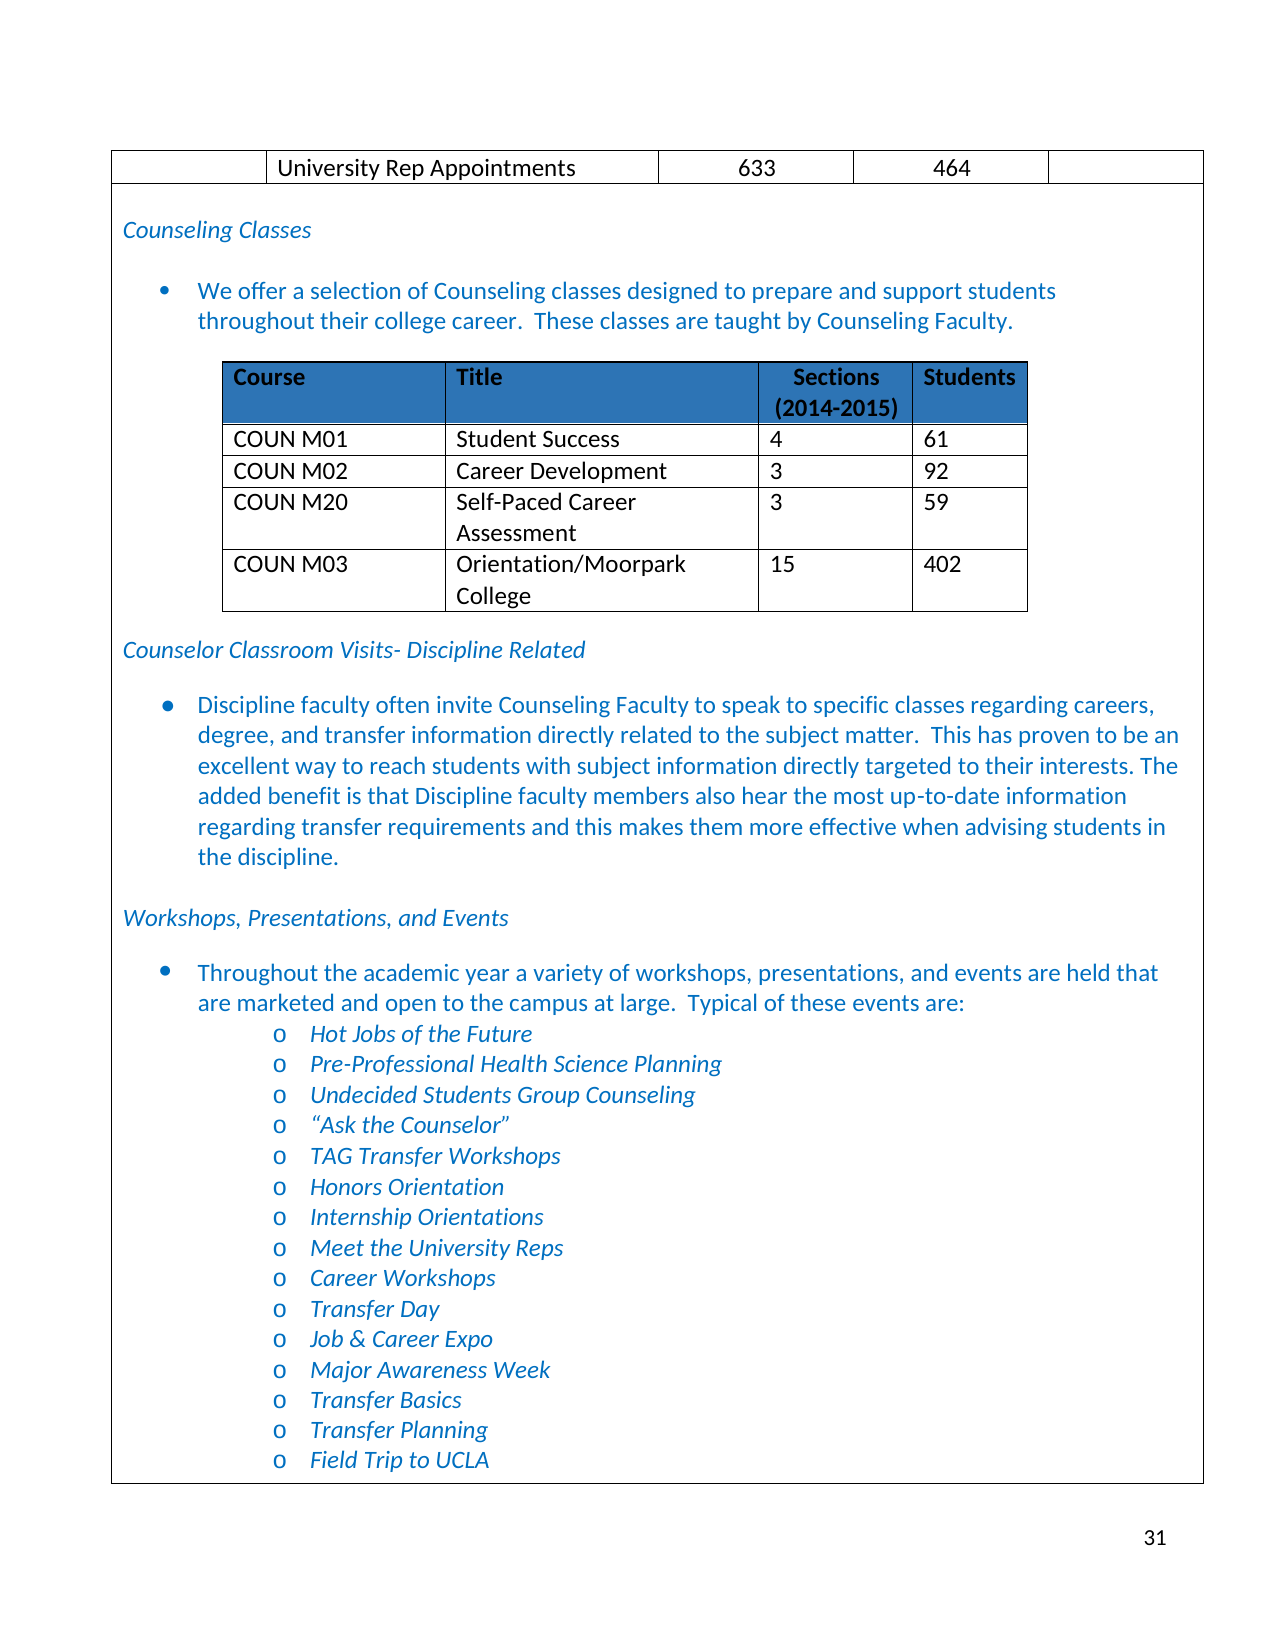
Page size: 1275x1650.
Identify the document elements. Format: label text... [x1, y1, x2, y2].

table_header [112, 151, 266, 183]
table_header 633 [659, 151, 853, 183]
table_header 464 [854, 151, 1048, 183]
table_header [1049, 151, 1203, 183]
table_header University Rep Appointments [267, 151, 658, 183]
table_cell Counseling Classes  We offer a selection of Counseling classes designed to prepare and support students throughout their college career. These classes are taught by Counseling Faculty. Counselor Classroom Visits- Discipline Related ● Discipline faculty often invite Counseling Faculty to speak to specific classes regarding careers, degree, and transfer information directly related to the subject matter. This has proven to be an excellent way to reach students with subject information directly targeted to their interests. The added benefit is that Discipline faculty members also hear the most up-to-date information regarding transfer requirements and this makes them more effective when advising students in the discipline. Workshops, Presentations, and Events  Throughout the academic year a variety of workshops, presentations, and events are held that are marketed and open to the campus at large. Typical of these events are: o Hot Jobs of the Future o Pre-Professional Health Science Planning o Undecided Students Group Counseling o “Ask the Counselor” o TAG Transfer Workshops o Honors Orientation o Internship Orientations o Meet the University Reps o Career Workshops o Transfer Day o Job & Career Expo o Major Awareness Week o Transfer Basics o Transfer Planning o Field Trip to UCLA [112, 184, 1203, 1483]
